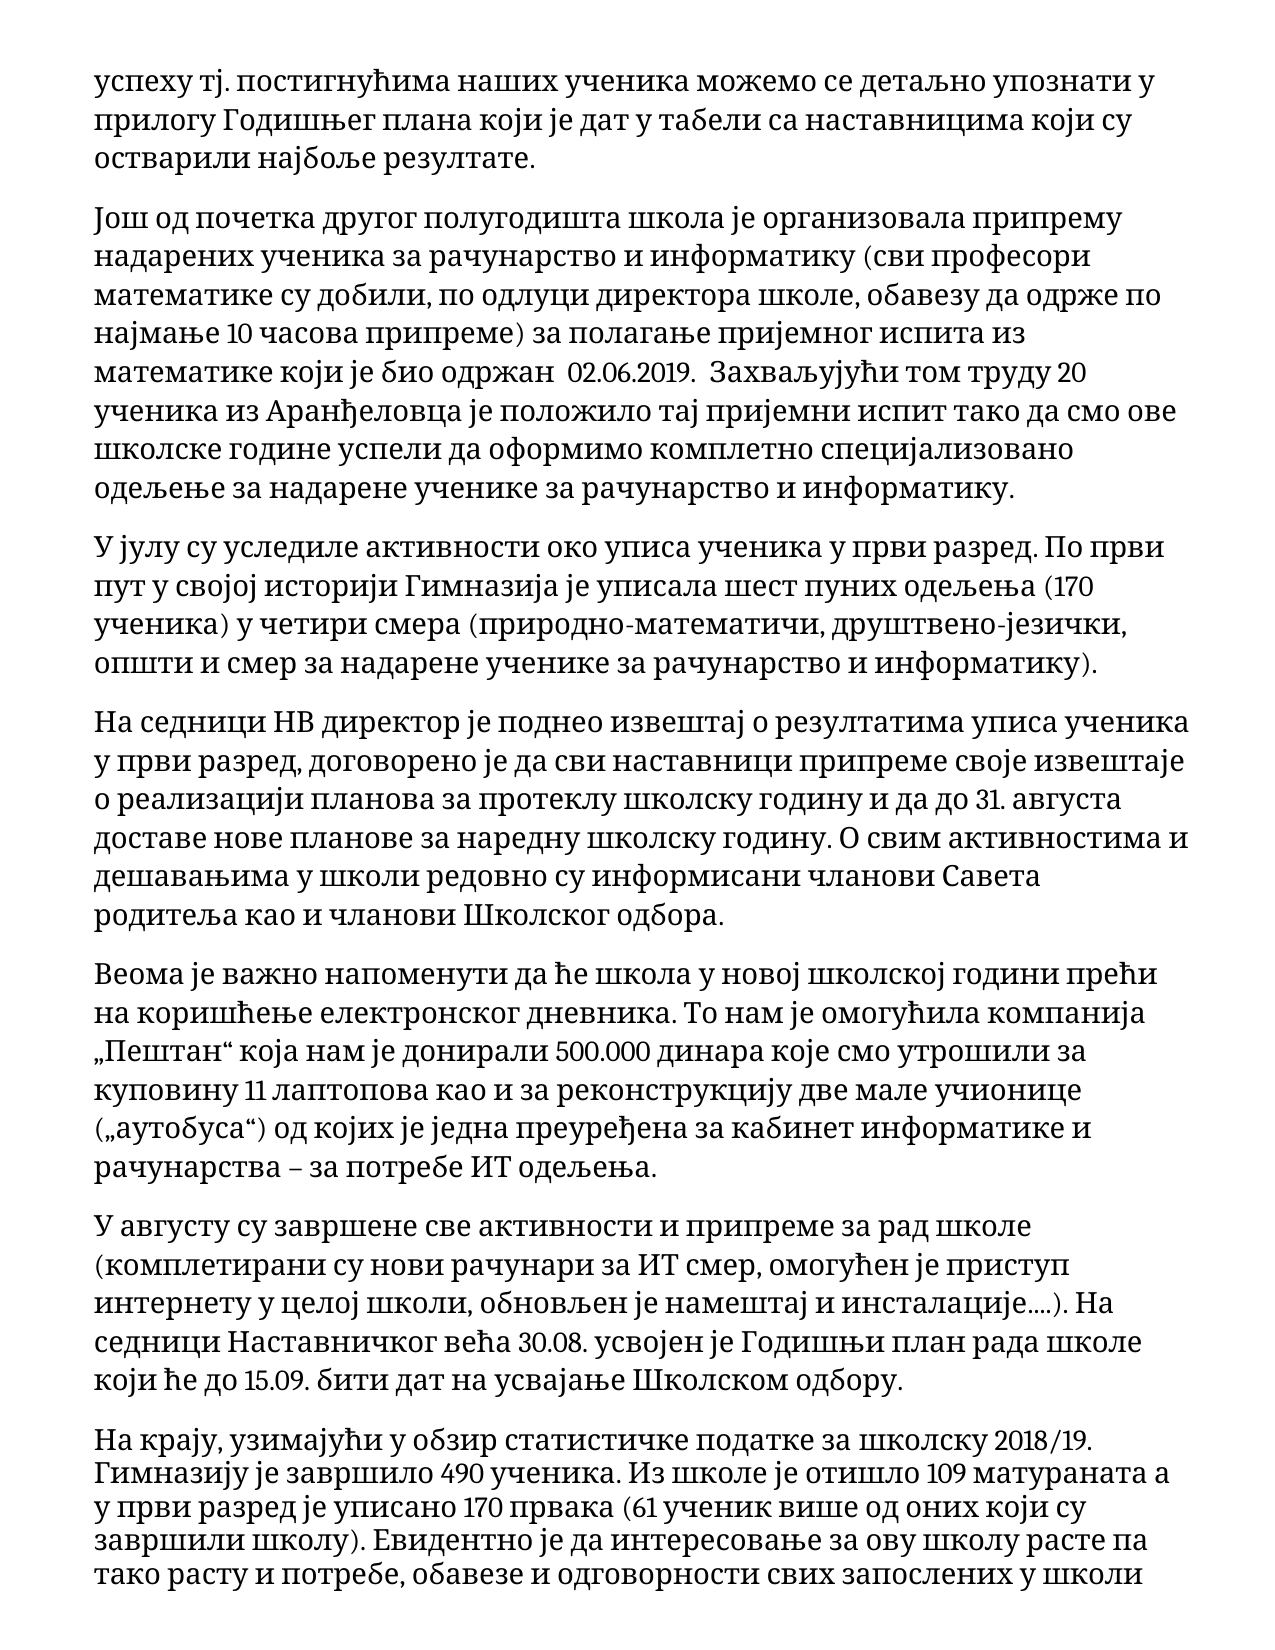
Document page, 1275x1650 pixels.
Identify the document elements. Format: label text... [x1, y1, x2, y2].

text Веома је важно напоменути да ће школа у новој школској години прећи на коришћење електронског дневника. То нам је омогућила компанија „Пештан“ која нам је донирали 500.000 динара које смо утрошили за куповину 11 лаптопова као и за реконструкцију две мале учионице („аутобуса“) од којих је једна преуређена за кабинет информатике и рачунарства – за потребе ИТ одељења. [94, 958, 1191, 1184]
text Још од почетка другог полугодишта школа је организовала припрему надарених ученика за рачунарство и информатику (сви професори математике су добили, по одлуци директора школе, обавезу да одрже по најмање 10 часова припреме) за полагање пријемног испита из математике који је био одржан 02.06.2019. Захваљујући том труду 20 ученика из Аранђеловца је положило тај пријемни испит тако да смо ове школске године успели да оформимо комплетно специјализовано одељење за надарене ученике за рачунарство и информатику. [94, 202, 1191, 505]
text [94, 66, 1191, 176]
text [94, 1424, 1191, 1592]
text У јулу су уследиле активности око уписа ученика у први разред. По први пут у својој историји Гимназија је уписала шест пуних одељења (170 ученика) у четири смера (природно-математичи, друштвено-језички, општи и смер за надарене ученике за рачунарство и информатику). [94, 531, 1191, 680]
text На седници НВ директор је поднео извештај о резултатима уписа ученика у први разред, договорено је да сви наставници припреме своје извештаје о реализацији планова за протеклу школску годину и да до 31. августа доставе нове планове за наредну школску годину. О свим активностима и дешавањима у школи редовно су информисани чланови Савета родитеља као и чланови Школског одбора. [94, 706, 1191, 932]
text У августу су завршене све активности и припреме за рад школе (комплетирани су нови рачунари за ИТ смер, омогућен је приступ интернету у целој школи, обновљен је намештај и инсталације....). На седници Наставничког већа 30.08. усвојен је Годишњи план рада школе који ће до 15.09. бити дат на усвајање Школском одбору. [94, 1210, 1191, 1398]
